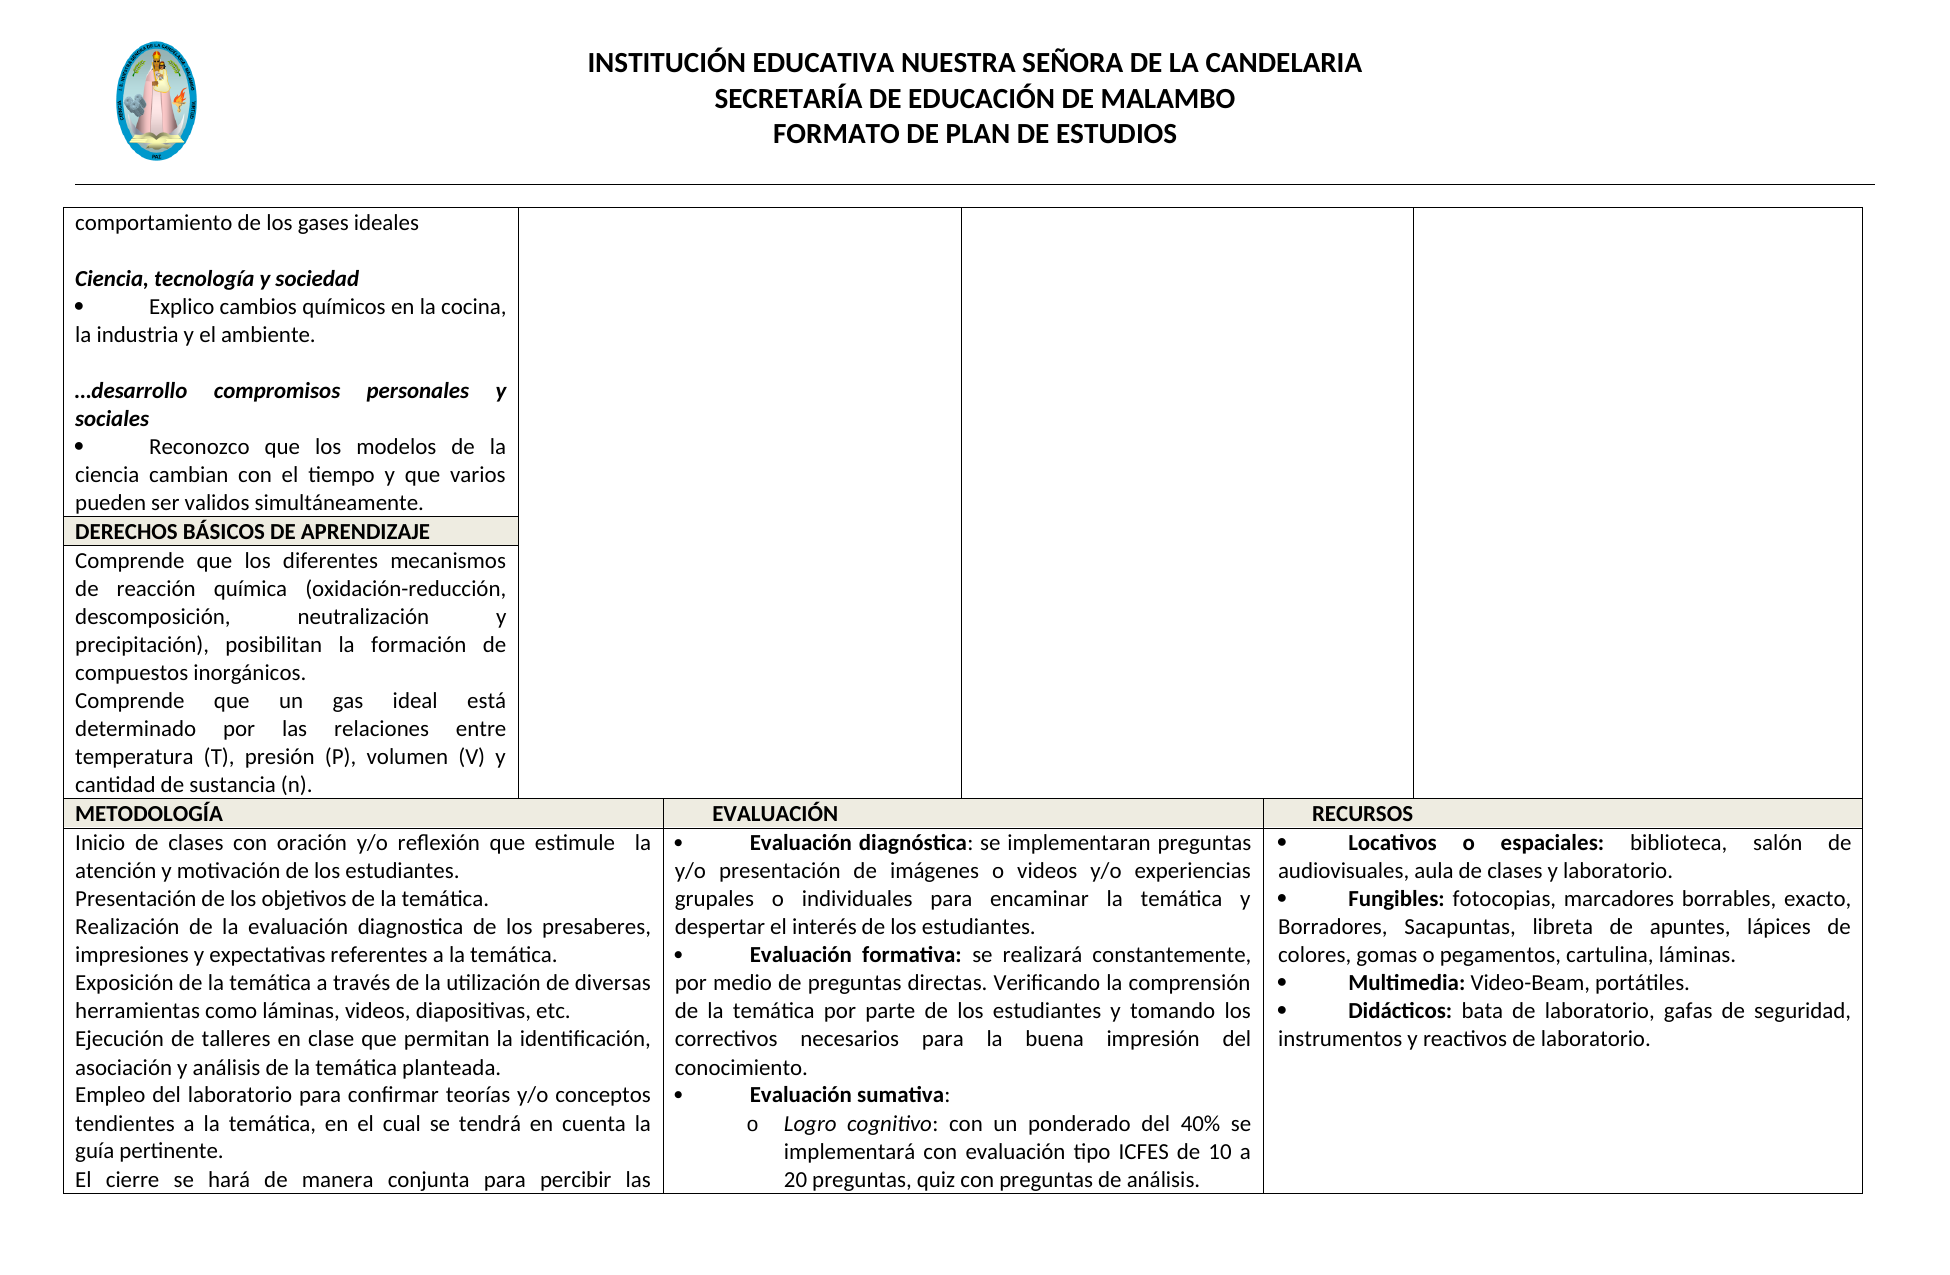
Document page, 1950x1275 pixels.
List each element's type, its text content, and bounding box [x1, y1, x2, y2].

table_cell RECURSOS [1264, 799, 1862, 827]
picture [124, 49, 189, 152]
picture [110, 41, 203, 166]
table_cell Comprende que los diferentes mecanismos de reacción química (oxidación-reducción, descomposición, neutralización y precipitación), posibilitan la formación de compuestos inorgánicos. Comprende que un gas ideal está determinado por las relaciones entre temperatura (T), presión (P), volumen (V) y cantidad de sustancia (n). [64, 546, 518, 798]
table_cell EVALUACIÓN [664, 799, 1263, 827]
table_cell METODOLOGÍA [64, 799, 663, 827]
table_cell DERECHOS BÁSICOS DE APRENDIZAJE [64, 517, 518, 545]
